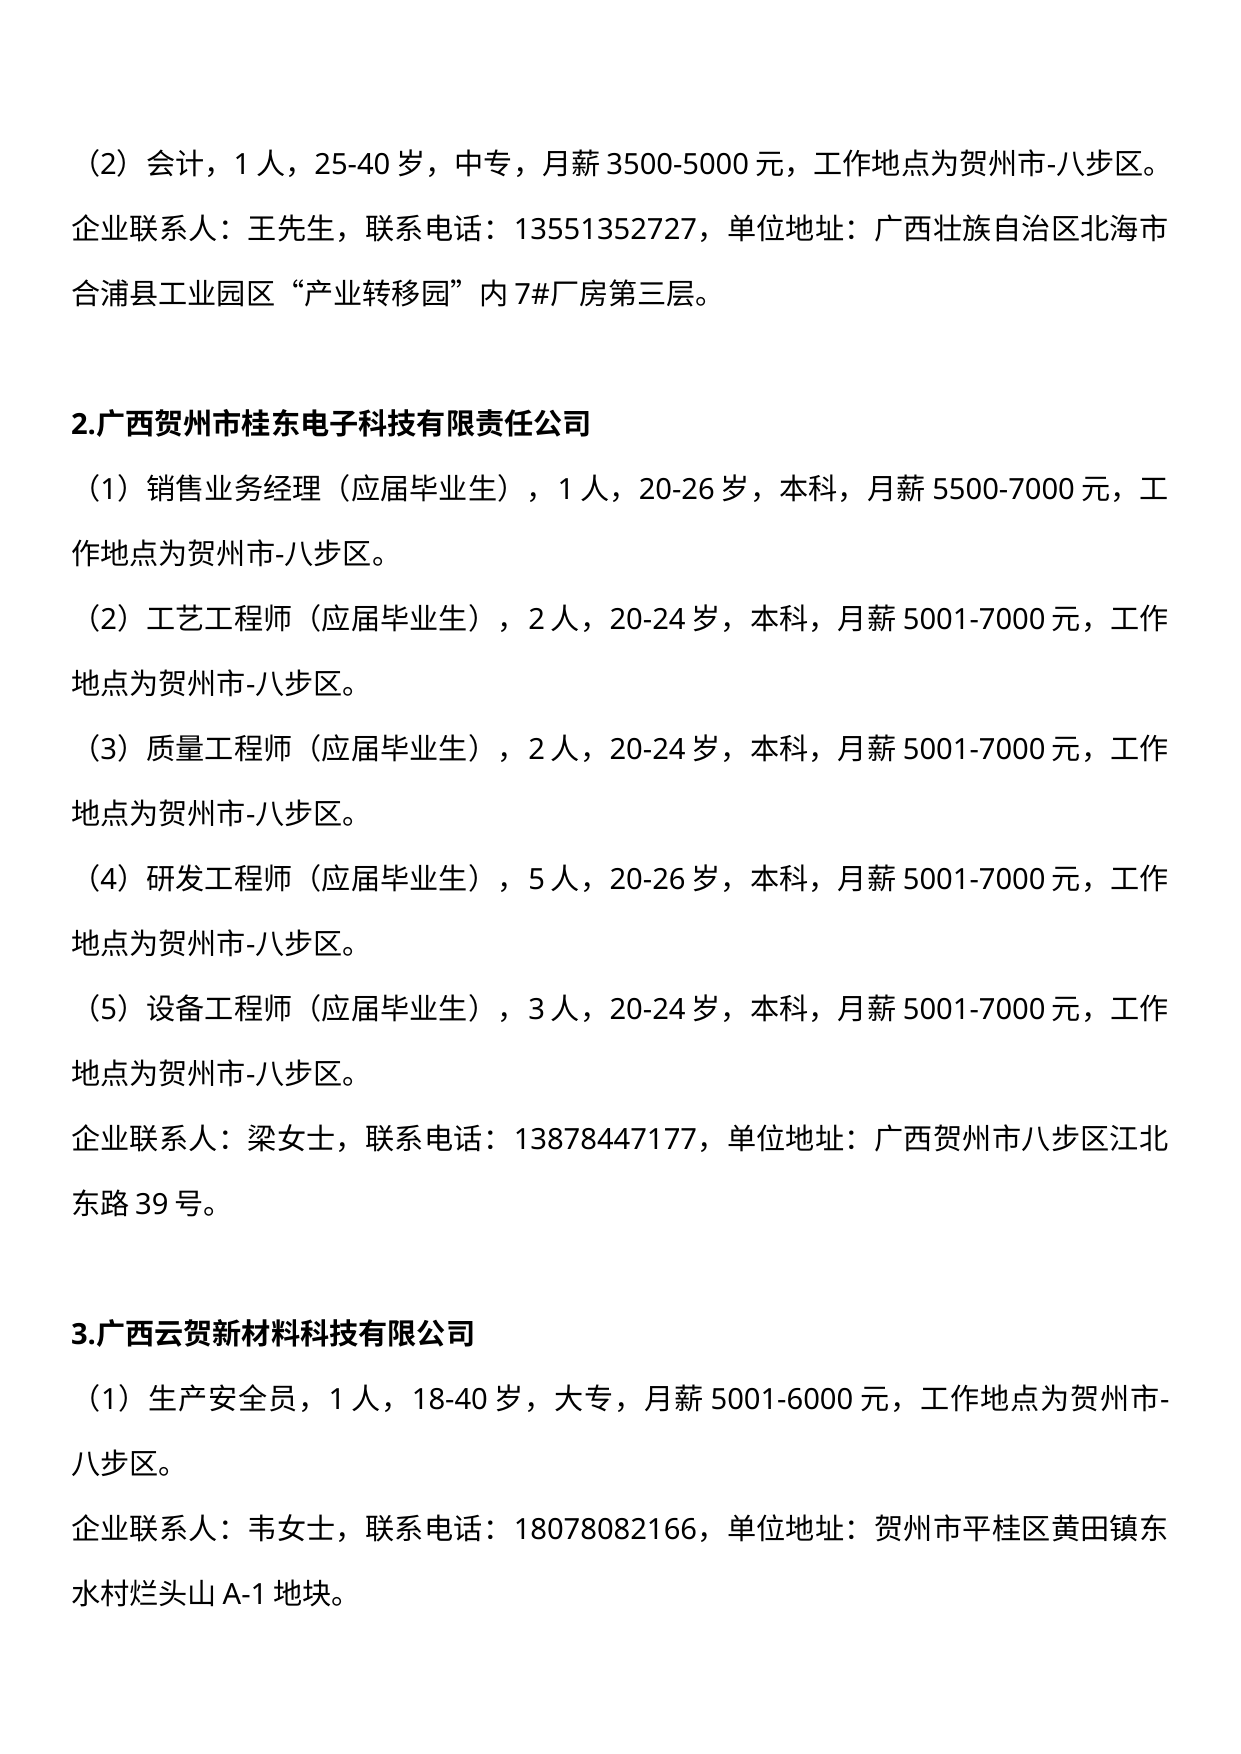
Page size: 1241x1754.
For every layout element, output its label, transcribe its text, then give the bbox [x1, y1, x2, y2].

text （3）质量工程师（应届毕业生），2人，20-24岁，本科，月薪5001-7000元，工作地点为贺州市-八步区。 [71, 714, 1169, 844]
text 企业联系人：梁女士，联系电话：13878447177，单位地址：广西贺州市八步区江北东路39号。 [71, 1104, 1169, 1234]
text （4）研发工程师（应届毕业生），5人，20-26岁，本科，月薪5001-7000元，工作地点为贺州市-八步区。 [71, 844, 1169, 974]
text （2）工艺工程师（应届毕业生），2人，20-24岁，本科，月薪5001-7000元，工作地点为贺州市-八步区。 [71, 584, 1169, 714]
text 企业联系人：韦女士，联系电话：18078082166，单位地址：贺州市平桂区黄田镇东水村烂头山A-1地块。 [71, 1494, 1169, 1624]
text （2）会计，1人，25-40岁，中专，月薪3500-5000元，工作地点为贺州市-八步区。 [71, 129, 1169, 194]
text 企业联系人：王先生，联系电话：13551352727，单位地址：广西壮族自治区北海市合浦县工业园区“产业转移园”内7#厂房第三层。 [71, 194, 1169, 324]
text （5）设备工程师（应届毕业生），3人，20-24岁，本科，月薪5001-7000元，工作地点为贺州市-八步区。 [71, 974, 1169, 1104]
text （1）销售业务经理（应届毕业生），1人，20-26岁，本科，月薪5500-7000元，工作地点为贺州市-八步区。 [71, 454, 1169, 584]
text 3.广西云贺新材料科技有限公司 [71, 1299, 1169, 1364]
text （1）生产安全员，1人，18-40岁，大专，月薪5001-6000元，工作地点为贺州市-八步区。 [71, 1364, 1169, 1494]
text 2.广西贺州市桂东电子科技有限责任公司 [71, 389, 1169, 454]
